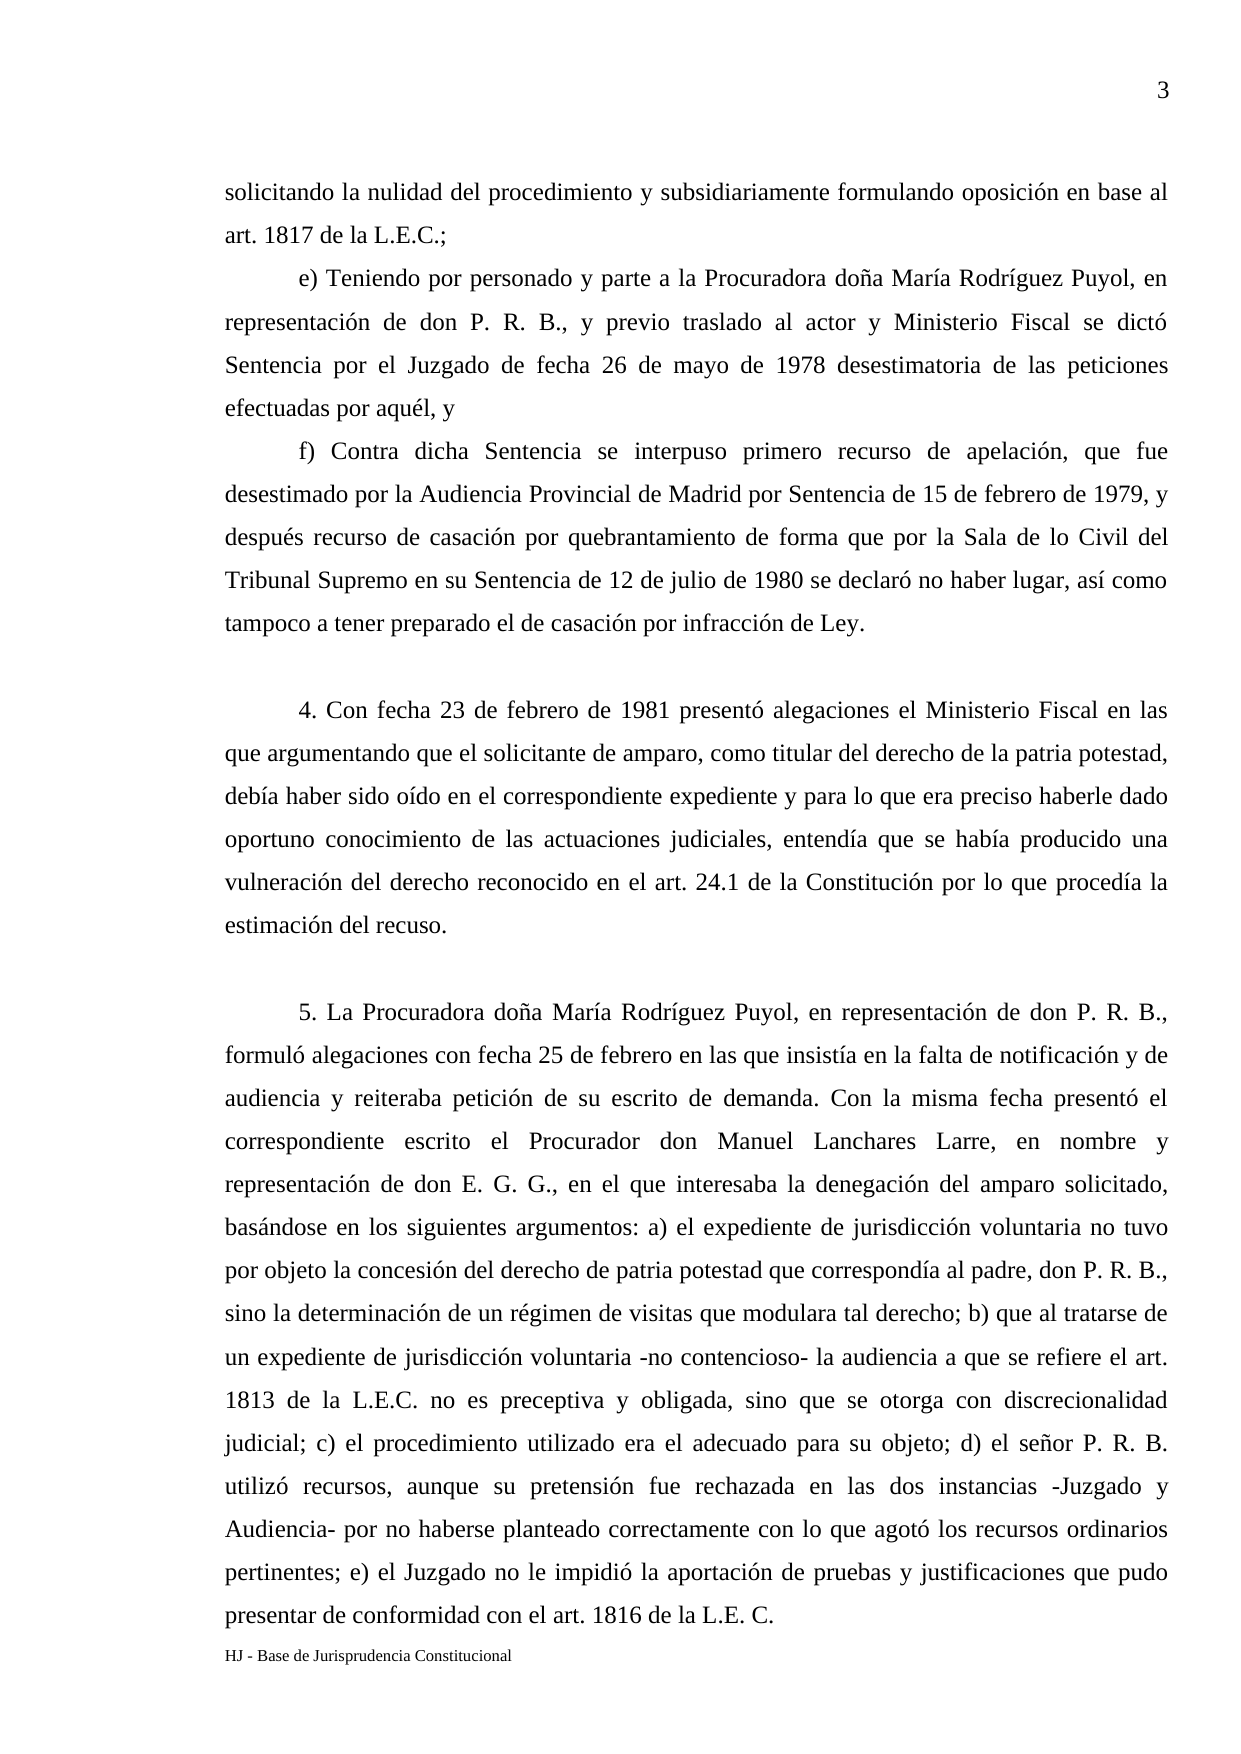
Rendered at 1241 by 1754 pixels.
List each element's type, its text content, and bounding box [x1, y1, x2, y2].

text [224, 177, 1169, 249]
text e) Teniendo por personado y parte a la Procuradora doña María Rodríguez Puyol, en representación de don P. R. B., y previo traslado al actor y Ministerio Fiscal se dictó Sentencia por el Juzgado de fecha 26 de mayo de 1978 desestimatoria de las peticiones efectuadas por aquél, y [224, 263, 1169, 422]
text 5. La Procuradora doña María Rodríguez Puyol, en representación de don P. R. B., formuló alegaciones con fecha 25 de febrero en las que insistía en la falta de notificación y de audiencia y reiteraba petición de su escrito de demanda. Con la misma fecha presentó el correspondiente escrito el Procurador don Manuel Lanchares Larre, en nombre y representación de don E. G. G., en el que interesaba la denegación del amparo solicitado, basándose en los siguientes argumentos: a) el expediente de jurisdicción voluntaria no tuvo por objeto la concesión del derecho de patria potestad que correspondía al padre, don P. R. B., sino la determinación de un régimen de visitas que modulara tal derecho; b) que al tratarse de un expediente de jurisdicción voluntaria -no contencioso- la audiencia a que se refiere el art. 1813 de la L.E.C. no es preceptiva y obligada, sino que se otorga con discrecionalidad judicial; c) el procedimiento utilizado era el adecuado para su objeto; d) el señor P. R. B. utilizó recursos, aunque su pretensión fue rechazada en las dos instancias -Juzgado y Audiencia- por no haberse planteado correctamente con lo que agotó los recursos ordinarios pertinentes; e) el Juzgado no le impidió la aportación de pruebas y justificaciones que pudo presentar de conformidad con el art. 1816 de la L.E. C. [224, 997, 1169, 1629]
text f) Contra dicha Sentencia se interpuso primero recurso de apelación, que fue desestimado por la Audiencia Provincial de Madrid por Sentencia de 15 de febrero de 1979, y después recurso de casación por quebrantamiento de forma que por la Sala de lo Civil del Tribunal Supremo en su Sentencia de 12 de julio de 1980 se declaró no haber lugar, así como tampoco a tener preparado el de casación por infracción de Ley. [224, 436, 1169, 637]
text 4. Con fecha 23 de febrero de 1981 presentó alegaciones el Ministerio Fiscal en las que argumentando que el solicitante de amparo, como titular del derecho de la patria potestad, debía haber sido oído en el correspondiente expediente y para lo que era preciso haberle dado oportuno conocimiento de las actuaciones judiciales, entendía que se había producido una vulneración del derecho reconocido en el art. 24.1 de la Constitución por lo que procedía la estimación del recuso. [224, 695, 1169, 939]
